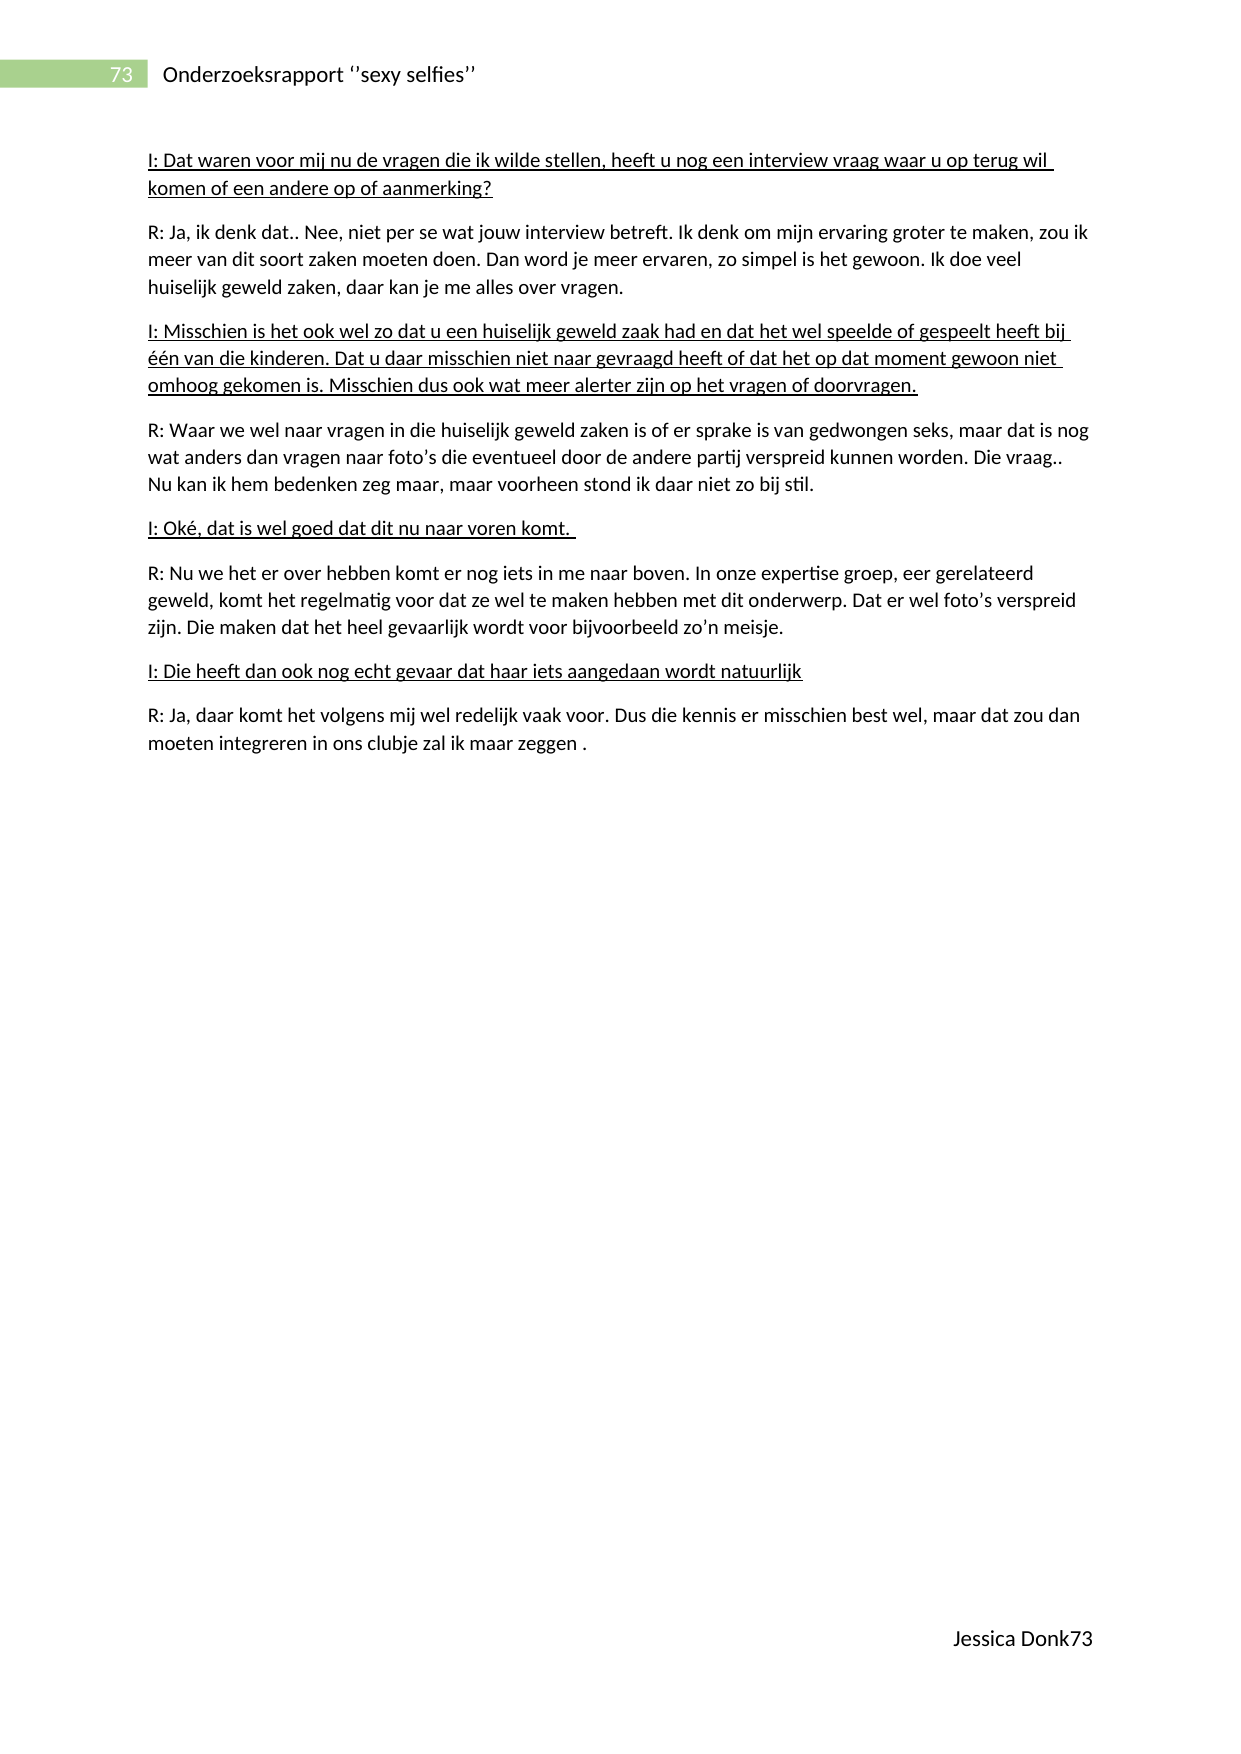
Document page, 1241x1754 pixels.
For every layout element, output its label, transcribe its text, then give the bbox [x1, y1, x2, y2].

text I: Misschien is het ook wel zo dat u een huiselijk geweld zaak had en dat het wel speelde of gespeelt heeft bij één van die kinderen. Dat u daar misschien niet naar gevraagd heeft of dat het op dat moment gewoon niet omhoog gekomen is. Misschien dus ook wat meer alerter zijn op het vragen of doorvragen. [148, 318, 1093, 398]
text R: Ja, daar komt het volgens mij wel redelijk vaak voor. Dus die kennis er misschien best wel, maar dat zou dan moeten integreren in ons clubje zal ik maar zeggen . [148, 703, 1093, 755]
text R: Nu we het er over hebben komt er nog iets in me naar boven. In onze expertise groep, eer gerelateerd geweld, komt het regelmatig voor dat ze wel te maken hebben met dit onderwerp. Dat er wel foto’s verspreid zijn. Die maken dat het heel gevaarlijk wordt voor bijvoorbeeld zo’n meisje. [148, 560, 1093, 640]
text I: Die heeft dan ook nog echt gevaar dat haar iets aangedaan wordt natuurlijk [148, 658, 1093, 684]
text R: Waar we wel naar vragen in die huiselijk geweld zaken is of er sprake is van gedwongen seks, maar dat is nog wat anders dan vragen naar foto’s die eventueel door de andere partij verspreid kunnen worden. Die vraag.. Nu kan ik hem bedenken zeg maar, maar voorheen stond ik daar niet zo bij stil. [148, 417, 1093, 497]
text I: Oké, dat is wel goed dat dit nu naar voren komt. [148, 516, 1093, 541]
text I: Dat waren voor mij nu de vragen die ik wilde stellen, heeft u nog een interview vraag waar u op terug wil komen of een andere op of aanmerking? [148, 148, 1093, 200]
text R: Ja, ik denk dat.. Nee, niet per se wat jouw interview betreft. Ik denk om mijn ervaring groter te maken, zou ik meer van dit soort zaken moeten doen. Dan word je meer ervaren, zo simpel is het gewoon. Ik doe veel huiselijk geweld zaken, daar kan je me alles over vragen. [148, 219, 1093, 299]
